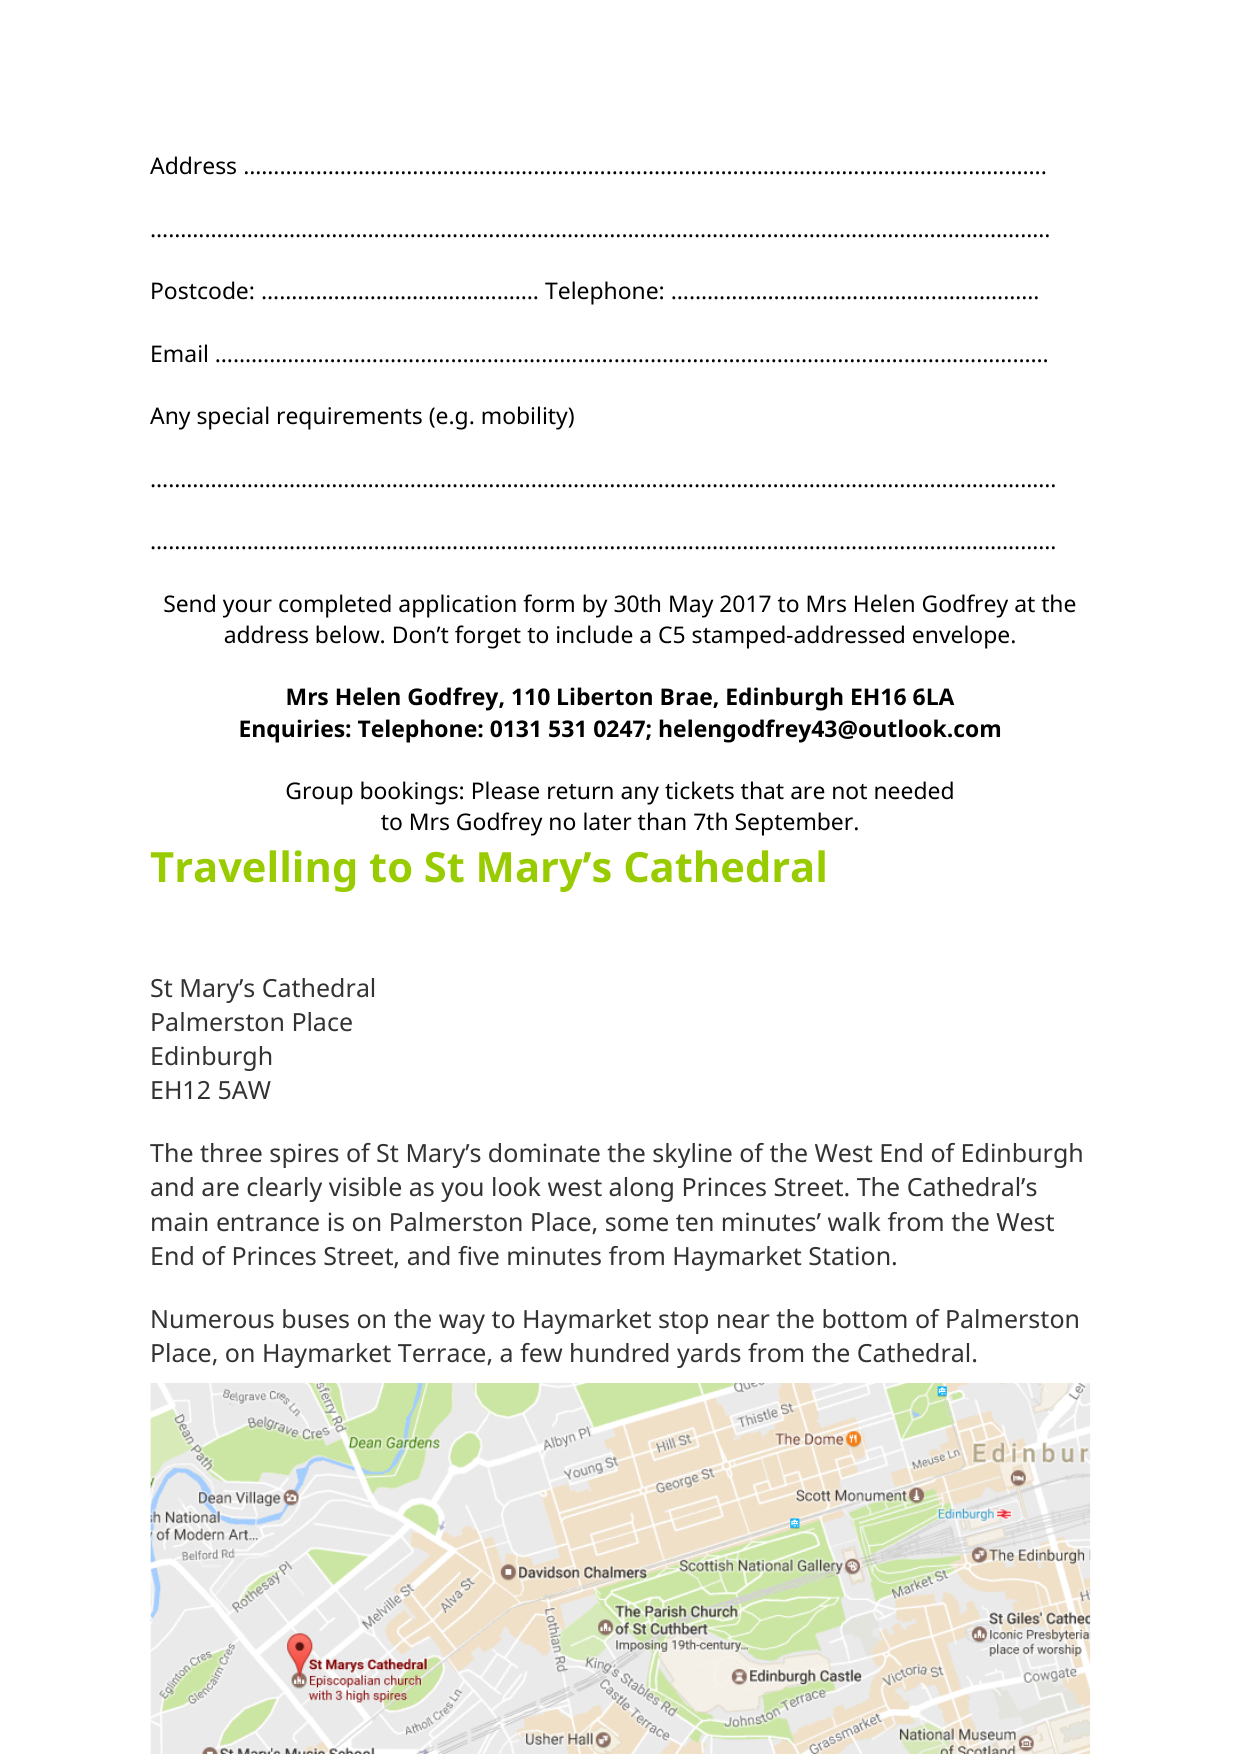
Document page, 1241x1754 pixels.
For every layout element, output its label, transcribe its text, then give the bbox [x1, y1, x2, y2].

text Mrs Helen Godfrey, 110 Liberton Brae, Edinburgh EH16 6LA [150, 681, 1090, 712]
text Address ……………………………………………………………………………………………………………………. [150, 150, 1090, 181]
text Any special requirements (e.g. mobility) [150, 400, 1090, 431]
text Postcode: …………………………………….… Telephone: ……….…………………………………………… [150, 275, 1090, 306]
text Group bookings: Please return any tickets that are not needed [150, 775, 1090, 806]
text …………………………………………………………………………………………………………………………………… [150, 462, 1090, 494]
text Enquiries: Telephone: 0131 531 0247; helengodfrey43@outlook.com [150, 712, 1090, 744]
text Numerous buses on the way to Haymarket stop near the bottom of Palmerston Place, on Haymarket Terrace, a few hundred yards from the Cathedral. [150, 1302, 1090, 1370]
text The three spires of St Mary’s dominate the skyline of the West End of Edinburgh and are clearly visible as you look west along Princes Street. The Cathedral’s main entrance is on Palmerston Place, some ten minutes’ walk from the West End of Princes Street, and five minutes from Haymarket Station. [150, 1136, 1090, 1272]
picture [150, 1383, 1091, 1754]
text …………………………………………………………………………………………………………………………………… [150, 525, 1090, 556]
subtitle Travelling to St Mary’s Cathedral [150, 837, 1090, 894]
text St Mary’s Cathedral Palmerston Place Edinburgh EH12 5AW [150, 971, 1090, 1107]
text Send your completed application form by 30th May 2017 to Mrs Helen Godfrey at the address below. Don’t forget to include a C5 stamped-addressed envelope. [150, 587, 1090, 650]
text to Mrs Godfrey no later than 7th September. [150, 806, 1090, 837]
text ………………………………………………………………………………………………………………………………….. [150, 212, 1090, 244]
text Email ………………………………………………………………………………………………………………………… [150, 337, 1090, 369]
